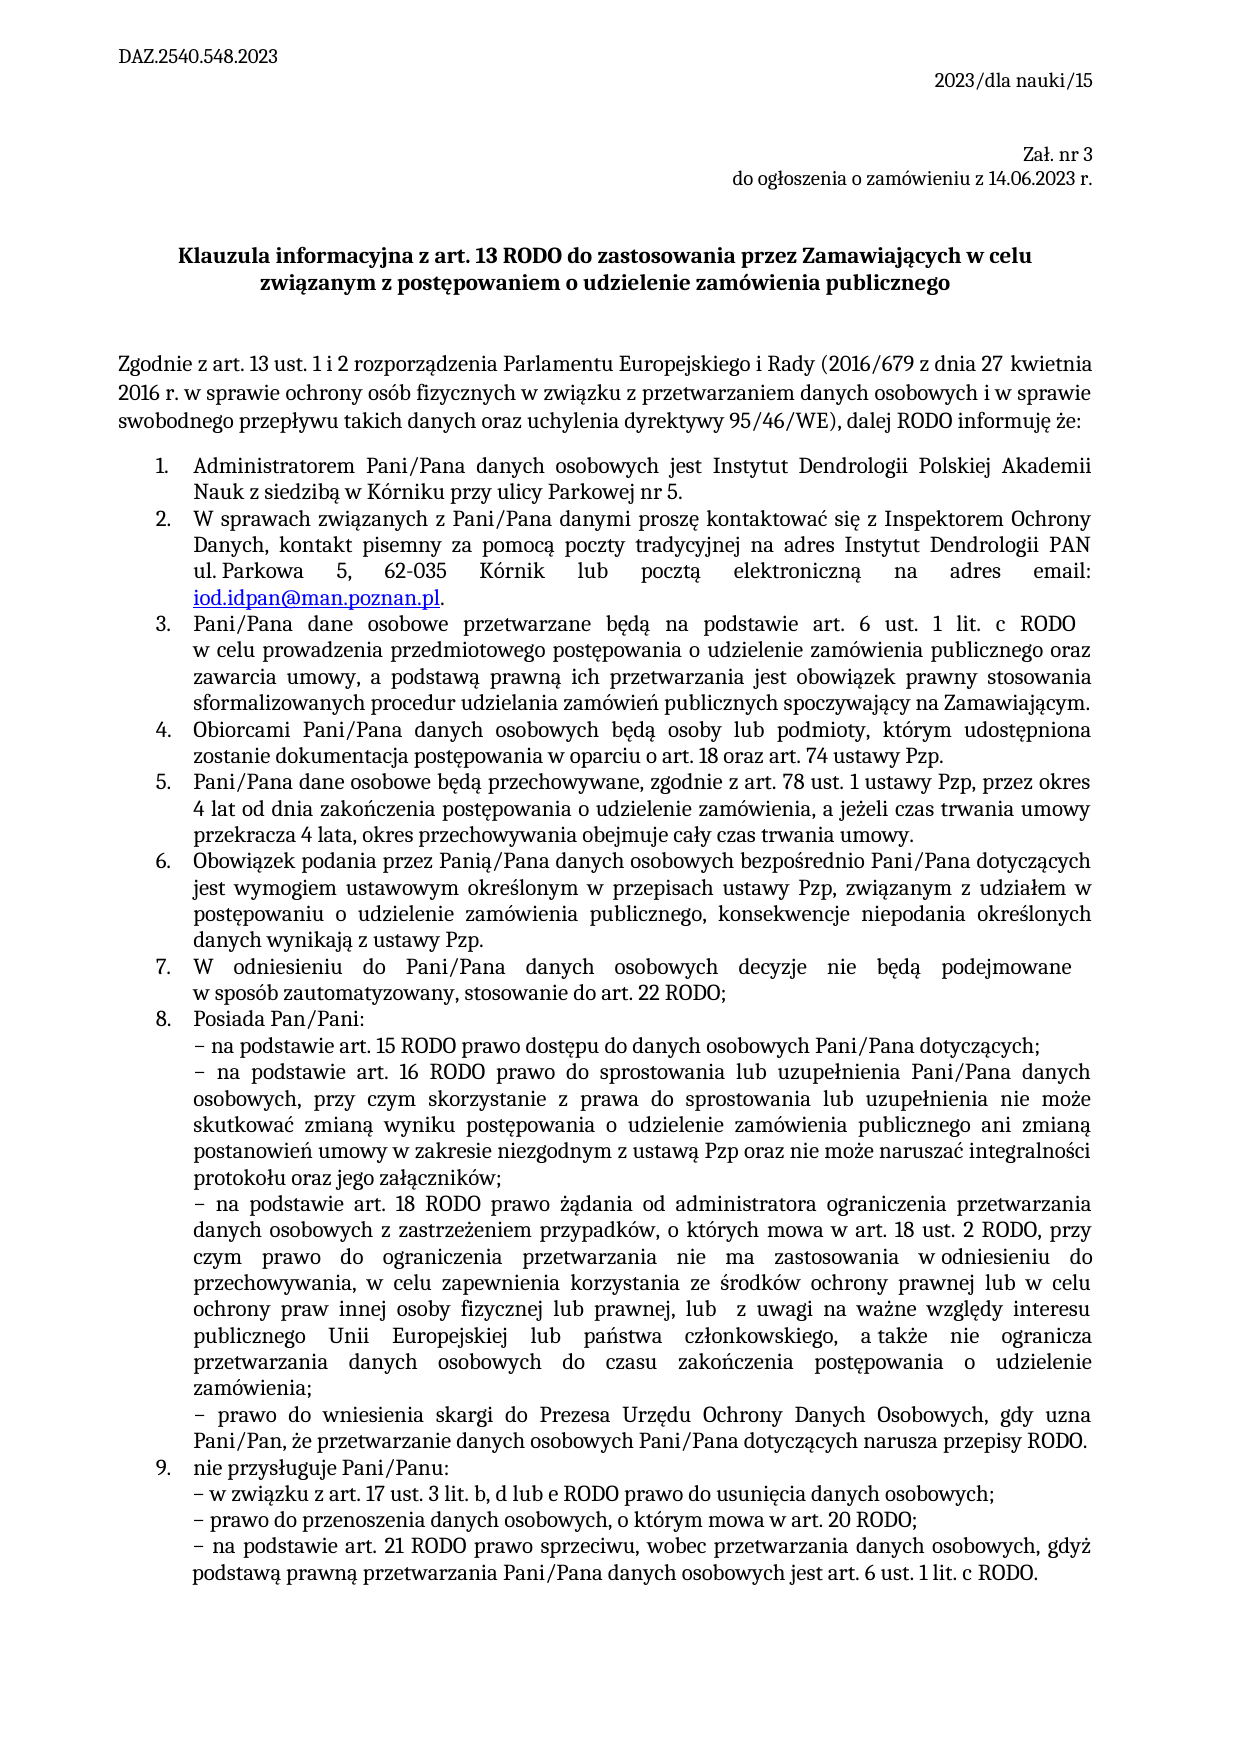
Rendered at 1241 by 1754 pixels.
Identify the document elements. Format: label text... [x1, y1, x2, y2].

list Obiorcami Pani/Pana danych osobowych będą osoby lub podmioty, którym udostępniona zostanie dokumentacja postępowania w oparciu o art. 18 oraz art. 74 ustawy Pzp. [156, 716, 1093, 769]
list nie przysługuje Pani/Panu: [156, 1454, 1093, 1481]
list − na podstawie art. 18 RODO prawo żądania od administratora ograniczenia przetwarzania danych osobowych z zastrzeżeniem przypadków, o których mowa w art. 18 ust. 2 RODO, przy czym prawo do ograniczenia przetwarzania nie ma zastosowania w odniesieniu do przechowywania, w celu zapewnienia korzystania ze środków ochrony prawnej lub w celu ochrony praw innej osoby fizycznej lub prawnej, lub z uwagi na ważne względy interesu publicznego Unii Europejskiej lub państwa członkowskiego, a także nie ogranicza przetwarzania danych osobowych do czasu zakończenia postępowania o udzielenie zamówienia; [193, 1191, 1093, 1402]
list Obowiązek podania przez Panią/Pana danych osobowych bezpośrednio Pani/Pana dotyczących jest wymogiem ustawowym określonym w przepisach ustawy Pzp, związanym z udziałem w postępowaniu o udzielenie zamówienia publicznego, konsekwencje niepodania określonych danych wynikają z ustawy Pzp. [156, 848, 1093, 953]
text Klauzula informacyjna z art. 13 RODO do zastosowania przez Zamawiających w celu związanym z postępowaniem o udzielenie zamówienia publicznego [118, 243, 1093, 296]
list W odniesieniu do Pani/Pana danych osobowych decyzje nie będą podejmowane w sposób zautomatyzowany, stosowanie do art. 22 RODO; [156, 953, 1093, 1006]
list Pani/Pana dane osobowe będą przechowywane, zgodnie z art. 78 ust. 1 ustawy Pzp, przez okres 4 lat od dnia zakończenia postępowania o udzielenie zamówienia, a jeżeli czas trwania umowy przekracza 4 lata, okres przechowywania obejmuje cały czas trwania umowy. [156, 769, 1093, 848]
list − prawo do wniesienia skargi do Prezesa Urzędu Ochrony Danych Osobowych, gdy uzna Pani/Pan, że przetwarzanie danych osobowych Pani/Pana dotyczących narusza przepisy RODO. [193, 1402, 1093, 1454]
list Pani/Pana dane osobowe przetwarzane będą na podstawie art. 6 ust. 1 lit. c RODO w celu prowadzenia przedmiotowego postępowania o udzielenie zamówienia publicznego oraz zawarcia umowy, a podstawą prawną ich przetwarzania jest obowiązek prawny stosowania sformalizowanych procedur udzielania zamówień publicznych spoczywający na Zamawiającym. [156, 611, 1093, 716]
list Posiada Pan/Pani: [156, 1006, 1093, 1033]
list − na podstawie art. 16 RODO prawo do sprostowania lub uzupełnienia Pani/Pana danych osobowych, przy czym skorzystanie z prawa do sprostowania lub uzupełnienia nie może skutkować zmianą wyniku postępowania o udzielenie zamówienia publicznego ani zmianą postanowień umowy w zakresie niezgodnym z ustawą Pzp oraz nie może naruszać integralności protokołu oraz jego załączników; [193, 1059, 1093, 1191]
list Administratorem Pani/Pana danych osobowych jest Instytut Dendrologii Polskiej Akademii Nauk z siedzibą w Kórniku przy ulicy Parkowej nr 5. [156, 453, 1093, 506]
text − w związku z art. 17 ust. 3 lit. b, d lub e RODO prawo do usunięcia danych osobowych; [103, 1481, 1093, 1507]
text − na podstawie art. 21 RODO prawo sprzeciwu, wobec przetwarzania danych osobowych, gdyż podstawą prawną przetwarzania Pani/Pana danych osobowych jest art. 6 ust. 1 lit. c RODO. [192, 1533, 1093, 1586]
text − prawo do przenoszenia danych osobowych, o którym mowa w art. 20 RODO; [103, 1507, 1093, 1533]
list W sprawach związanych z Pani/Pana danymi proszę kontaktować się z Inspektorem Ochrony Danych, kontakt pisemny za pomocą poczty tradycyjnej na adres Instytut Dendrologii PAN ul. Parkowa 5, 62-035 Kórnik lub pocztą elektroniczną na adres email: iod.idpan@man.poznan.pl. [156, 506, 1093, 611]
text Zgodnie z art. 13 ust. 1 i 2 rozporządzenia Parlamentu Europejskiego i Rady (2016/679 z dnia 27 kwietnia 2016 r. w sprawie ochrony osób fizycznych w związku z przetwarzaniem danych osobowych i w sprawie swobodnego przepływu takich danych oraz uchylenia dyrektywy 95/46/WE), dalej RODO informuję że: [118, 351, 1093, 434]
text do ogłoszenia o zamówieniu z 14.06.2023 r. [118, 166, 1093, 190]
text Zał. nr 3 [929, 142, 1093, 166]
list − na podstawie art. 15 RODO prawo dostępu do danych osobowych Pani/Pana dotyczących; [193, 1033, 1093, 1059]
